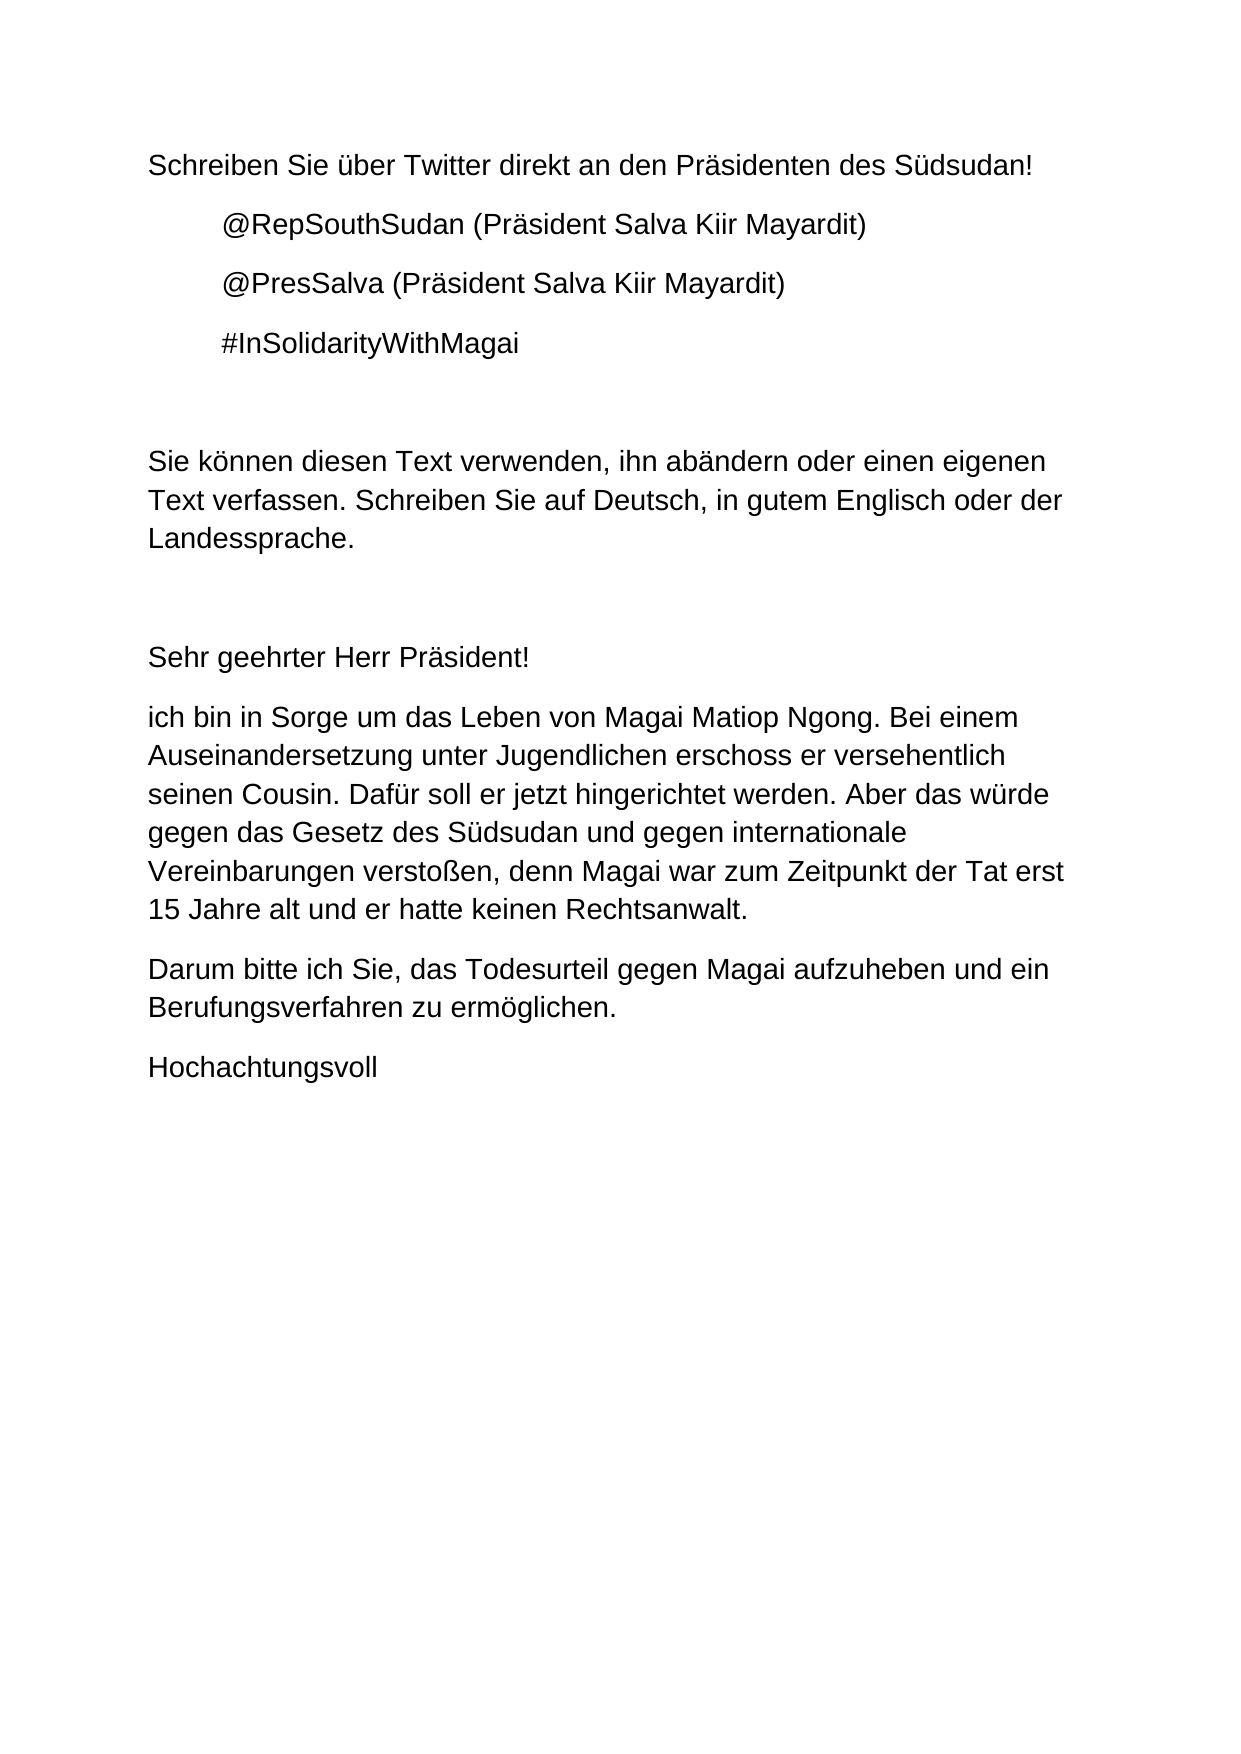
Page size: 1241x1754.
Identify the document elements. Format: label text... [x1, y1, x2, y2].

text Sehr geehrter Herr Präsident! [148, 640, 1093, 674]
text Schreiben Sie über Twitter direkt an den Präsidenten des Südsudan! [148, 148, 1093, 181]
text @RepSouthSudan (Präsident Salva Kiir Mayardit) [148, 207, 1093, 241]
text #InSolidarityWithMagai [148, 326, 1093, 359]
text ich bin in Sorge um das Leben von Magai Matiop Ngong. Bei einem Auseinandersetzung unter Jugendlichen erschoss er versehentlich seinen Cousin. Dafür soll er jetzt hingerichtet werden. Aber das würde gegen das Gesetz des Südsudan und gegen internationale Vereinbarungen verstoßen, denn Magai war zum Zeitpunkt der Tat erst 15 Jahre alt und er hatte keinen Rechtsanwalt. [148, 700, 1093, 926]
text Hochachtungsvoll [148, 1050, 1093, 1083]
text Sie können diesen Text verwenden, ihn abändern oder einen eigenen Text verfassen. Schreiben Sie auf Deutsch, in gutem Englisch oder der Landessprache. [148, 444, 1093, 555]
text Darum bitte ich Sie, das Todesurteil gegen Magai aufzuheben und ein Berufungsverfahren zu ermöglichen. [148, 952, 1093, 1024]
text @PresSalva (Präsident Salva Kiir Mayardit) [148, 266, 1093, 300]
